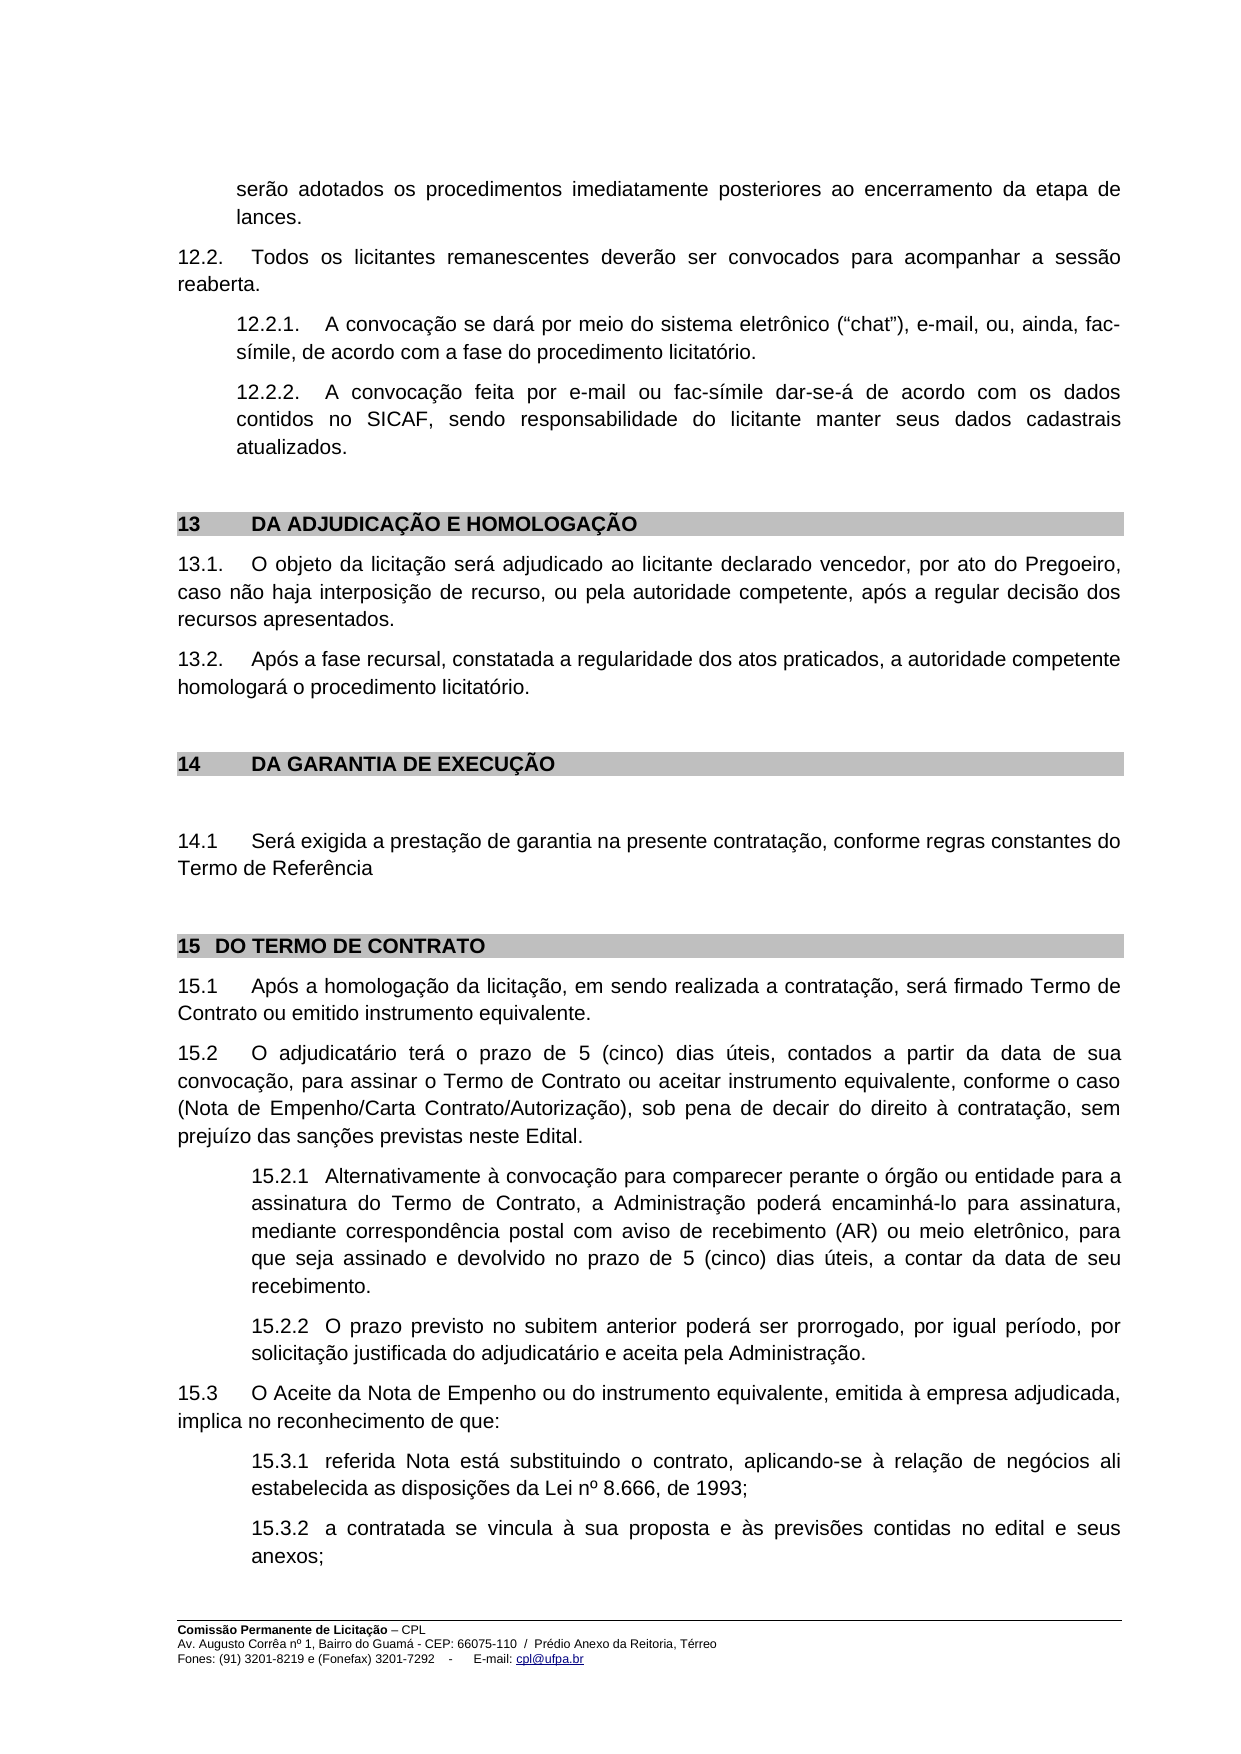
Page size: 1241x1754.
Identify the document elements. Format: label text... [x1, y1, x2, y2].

list DA ADJUDICAÇÃO E HOMOLOGAÇÃO [177, 512, 1124, 536]
list A convocação feita por e-mail ou fac-símile dar-se-á de acordo com os dados contidos no SICAF, sendo responsabilidade do licitante manter seus dados cadastrais atualizados. [236, 380, 1122, 459]
list Todos os licitantes remanescentes deverão ser convocados para acompanhar a sessão reaberta. [177, 245, 1122, 296]
list Será exigida a prestação de garantia na presente contratação, conforme regras constantes do Termo de Referência [177, 829, 1122, 880]
list DO TERMO DE CONTRATO [177, 934, 1124, 958]
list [236, 177, 1122, 229]
list Após a fase recursal, constatada a regularidade dos atos praticados, a autoridade competente homologará o procedimento licitatório. [177, 647, 1122, 699]
list A convocação se dará por meio do sistema eletrônico (“chat”), e-mail, ou, ainda, fac-símile, de acordo com a fase do procedimento licitatório. [236, 312, 1122, 364]
list Alternativamente à convocação para comparecer perante o órgão ou entidade para a assinatura do Termo de Contrato, a Administração poderá encaminhá-lo para assinatura, mediante correspondência postal com aviso de recebimento (AR) ou meio eletrônico, para que seja assinado e devolvido no prazo de 5 (cinco) dias úteis, a contar da data de seu recebimento. [251, 1164, 1122, 1298]
list DA GARANTIA DE EXECUÇÃO [177, 752, 1124, 776]
list referida Nota está substituindo o contrato, aplicando-se à relação de negócios ali estabelecida as disposições da Lei nº 8.666, de 1993; [251, 1449, 1122, 1500]
list O prazo previsto no subitem anterior poderá ser prorrogado, por igual período, por solicitação justificada do adjudicatário e aceita pela Administração. [251, 1314, 1122, 1365]
list Após a homologação da licitação, em sendo realizada a contratação, será firmado Termo de Contrato ou emitido instrumento equivalente. [177, 974, 1122, 1025]
list O objeto da licitação será adjudicado ao licitante declarado vencedor, por ato do Pregoeiro, caso não haja interposição de recurso, ou pela autoridade competente, após a regular decisão dos recursos apresentados. [177, 552, 1122, 631]
list O Aceite da Nota de Empenho ou do instrumento equivalente, emitida à empresa adjudicada, implica no reconhecimento de que: [177, 1381, 1122, 1433]
list a contratada se vincula à sua proposta e às previsões contidas no edital e seus anexos; [251, 1516, 1122, 1568]
list O adjudicatário terá o prazo de 5 (cinco) dias úteis, contados a partir da data de sua convocação, para assinar o Termo de Contrato ou aceitar instrumento equivalente, conforme o caso (Nota de Empenho/Carta Contrato/Autorização), sob pena de decair do direito à contratação, sem prejuízo das sanções previstas neste Edital. [177, 1041, 1122, 1148]
